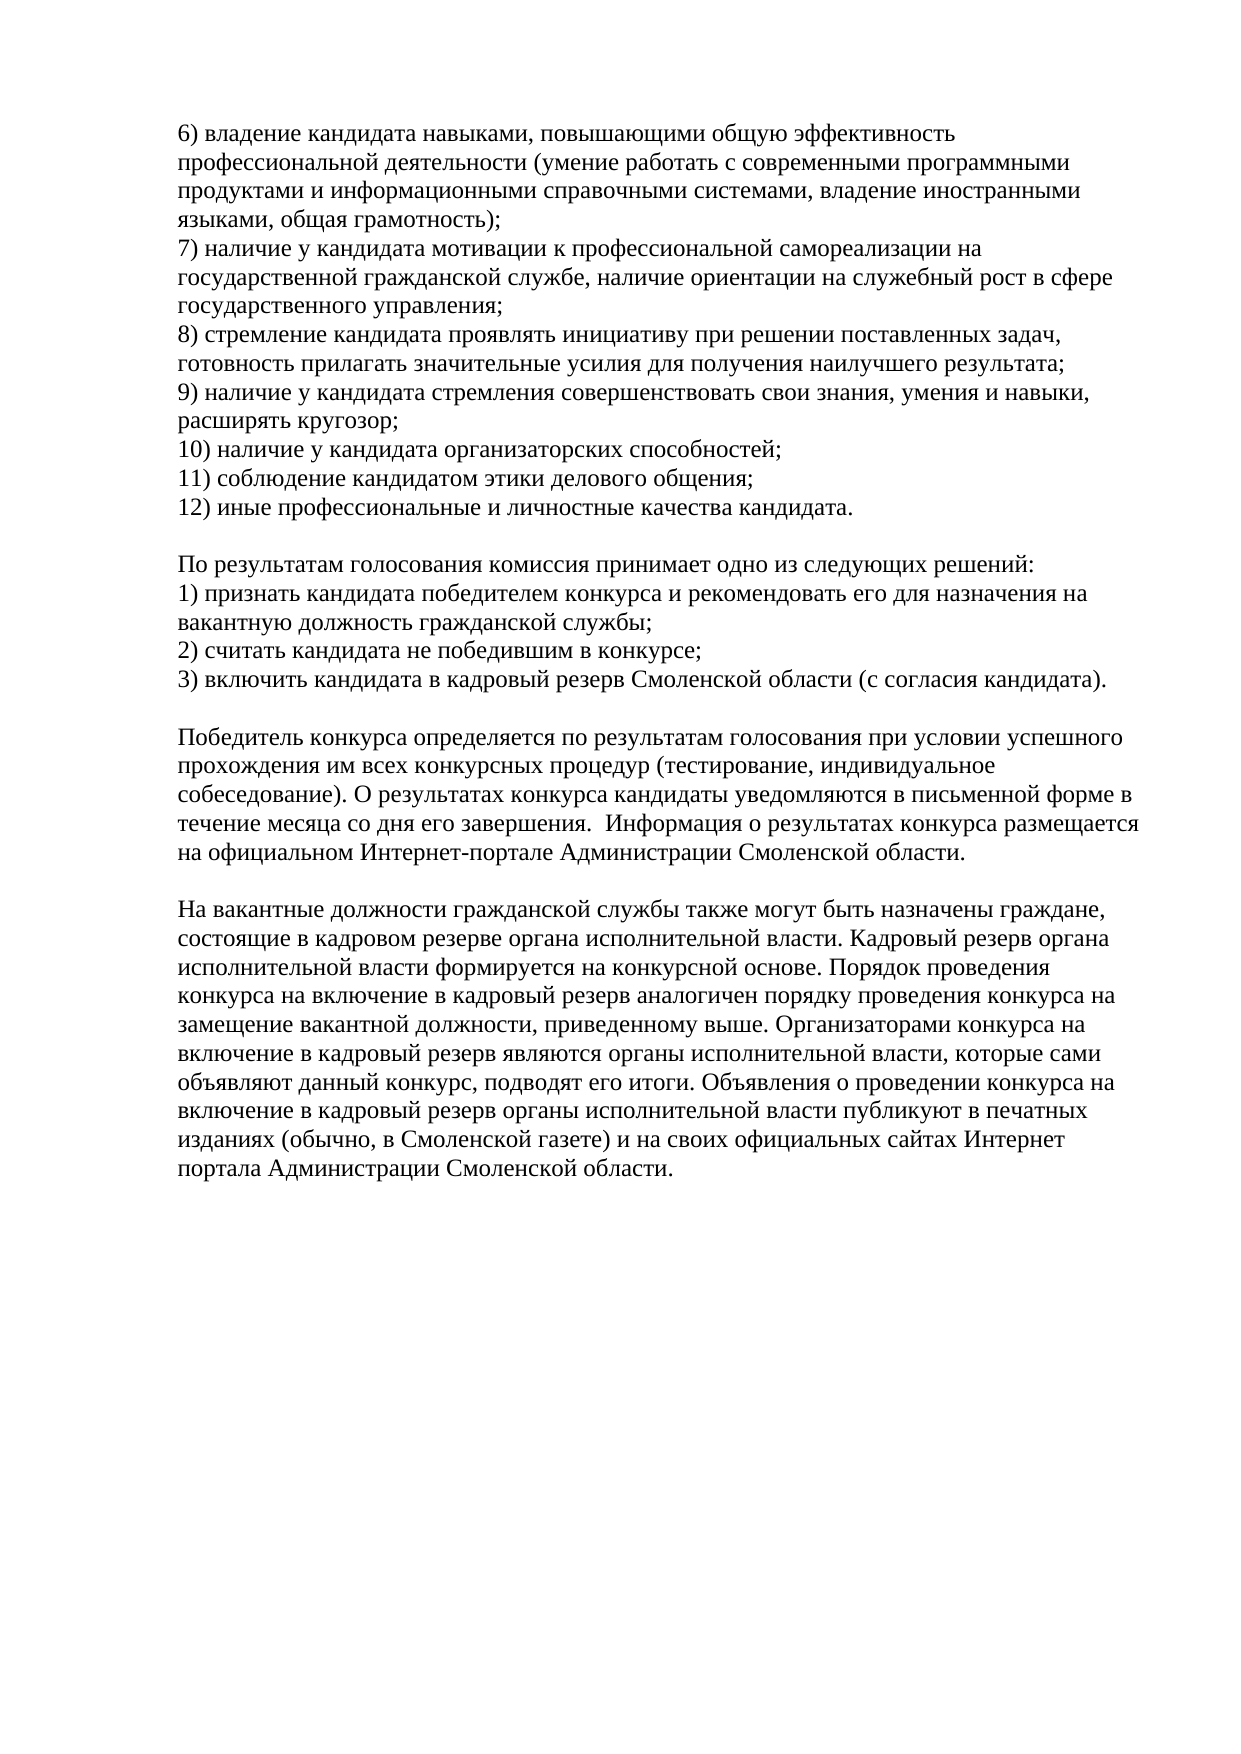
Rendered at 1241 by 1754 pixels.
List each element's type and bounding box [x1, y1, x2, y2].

text [177, 118, 1152, 1182]
